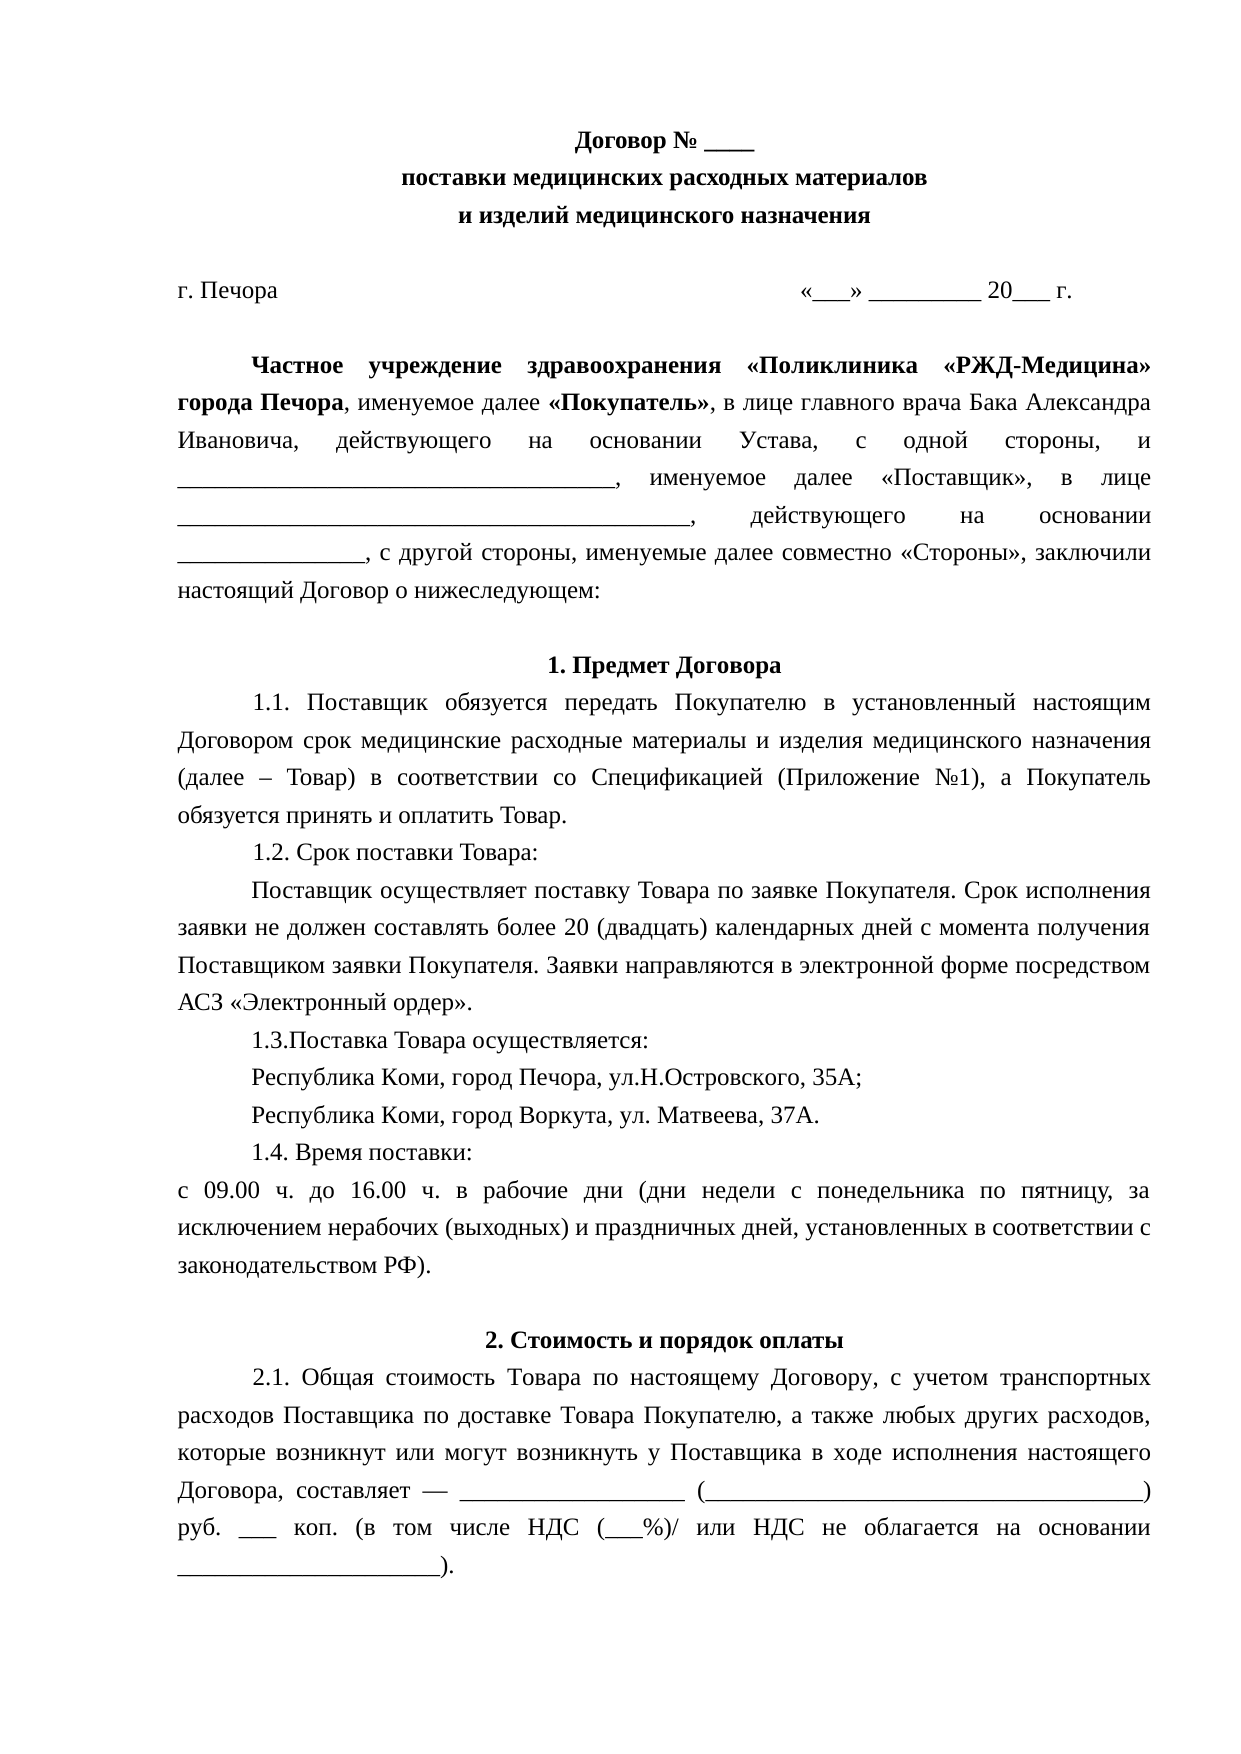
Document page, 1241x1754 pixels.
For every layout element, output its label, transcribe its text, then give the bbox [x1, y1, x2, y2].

text г. Печора «___» _________ 20___ г. [177, 268, 1152, 306]
text 2.1. Общая стоимость Товара по настоящему Договору, с учетом транспортных расходов Поставщика по доставке Товара Покупателю, а также любых других расходов, которые возникнут или могут возникнуть у Поставщика в ходе исполнения настоящего Договора, составляет — __________________ (___________________________________) руб. ___ коп. (в том числе НДС (___%)/ или НДС не облагается на основании _____________________). [177, 1356, 1152, 1581]
title Договор № ____ [177, 118, 1152, 156]
text Республика Коми, город Печора, ул.Н.Островского, 35А; [177, 1056, 1152, 1093]
text с 09.00 ч. до 16.00 ч. в рабочие дни (дни недели с понедельника по пятницу, за исключением нерабочих (выходных) и праздничных дней, установленных в соответствии с законодательством РФ). [177, 1168, 1152, 1281]
title поставки медицинских расходных материалов [177, 156, 1152, 193]
text 1.4. Время поставки: [177, 1131, 1152, 1168]
text Частное учреждение здравоохранения «Поликлиника «РЖД-Медицина» города Печора, именуемое далее «Покупатель», в лице главного врача Бака Александра Ивановича, действующего на основании Устава, с одной стороны, и ___________________________________, именуемое далее «Поставщик», в лице _________________________________________, действующего на основании _______________, с другой стороны, именуемые далее совместно «Стороны», заключили настоящий Договор о нижеследующем: [177, 343, 1152, 606]
title и изделий медицинского назначения [177, 193, 1152, 231]
text 1.3.Поставка Товара осуществляется: [177, 1018, 1152, 1056]
list 1.1. Поставщик обязуется передать Покупателю в установленный настоящим Договором срок медицинские расходные материалы и изделия медицинского назначения (далее – Товар) в соответствии со Спецификацией (Приложение №1), а Покупатель обязуется принять и оплатить Товар. [177, 681, 1152, 831]
text 1. Предмет Договора [177, 643, 1152, 681]
text Поставщик осуществляет поставку Товара по заявке Покупателя. Срок исполнения заявки не должен составлять более 20 (двадцать) календарных дней с момента получения Поставщиком заявки Покупателя. Заявки направляются в электронной форме посредством АСЗ «Электронный ордер». [177, 868, 1152, 1018]
text Республика Коми, город Воркута, ул. Матвеева, 37А. [177, 1093, 1152, 1131]
text 2. Стоимость и порядок оплаты [177, 1318, 1152, 1356]
text 1.2. Срок поставки Товара: [177, 831, 1152, 868]
